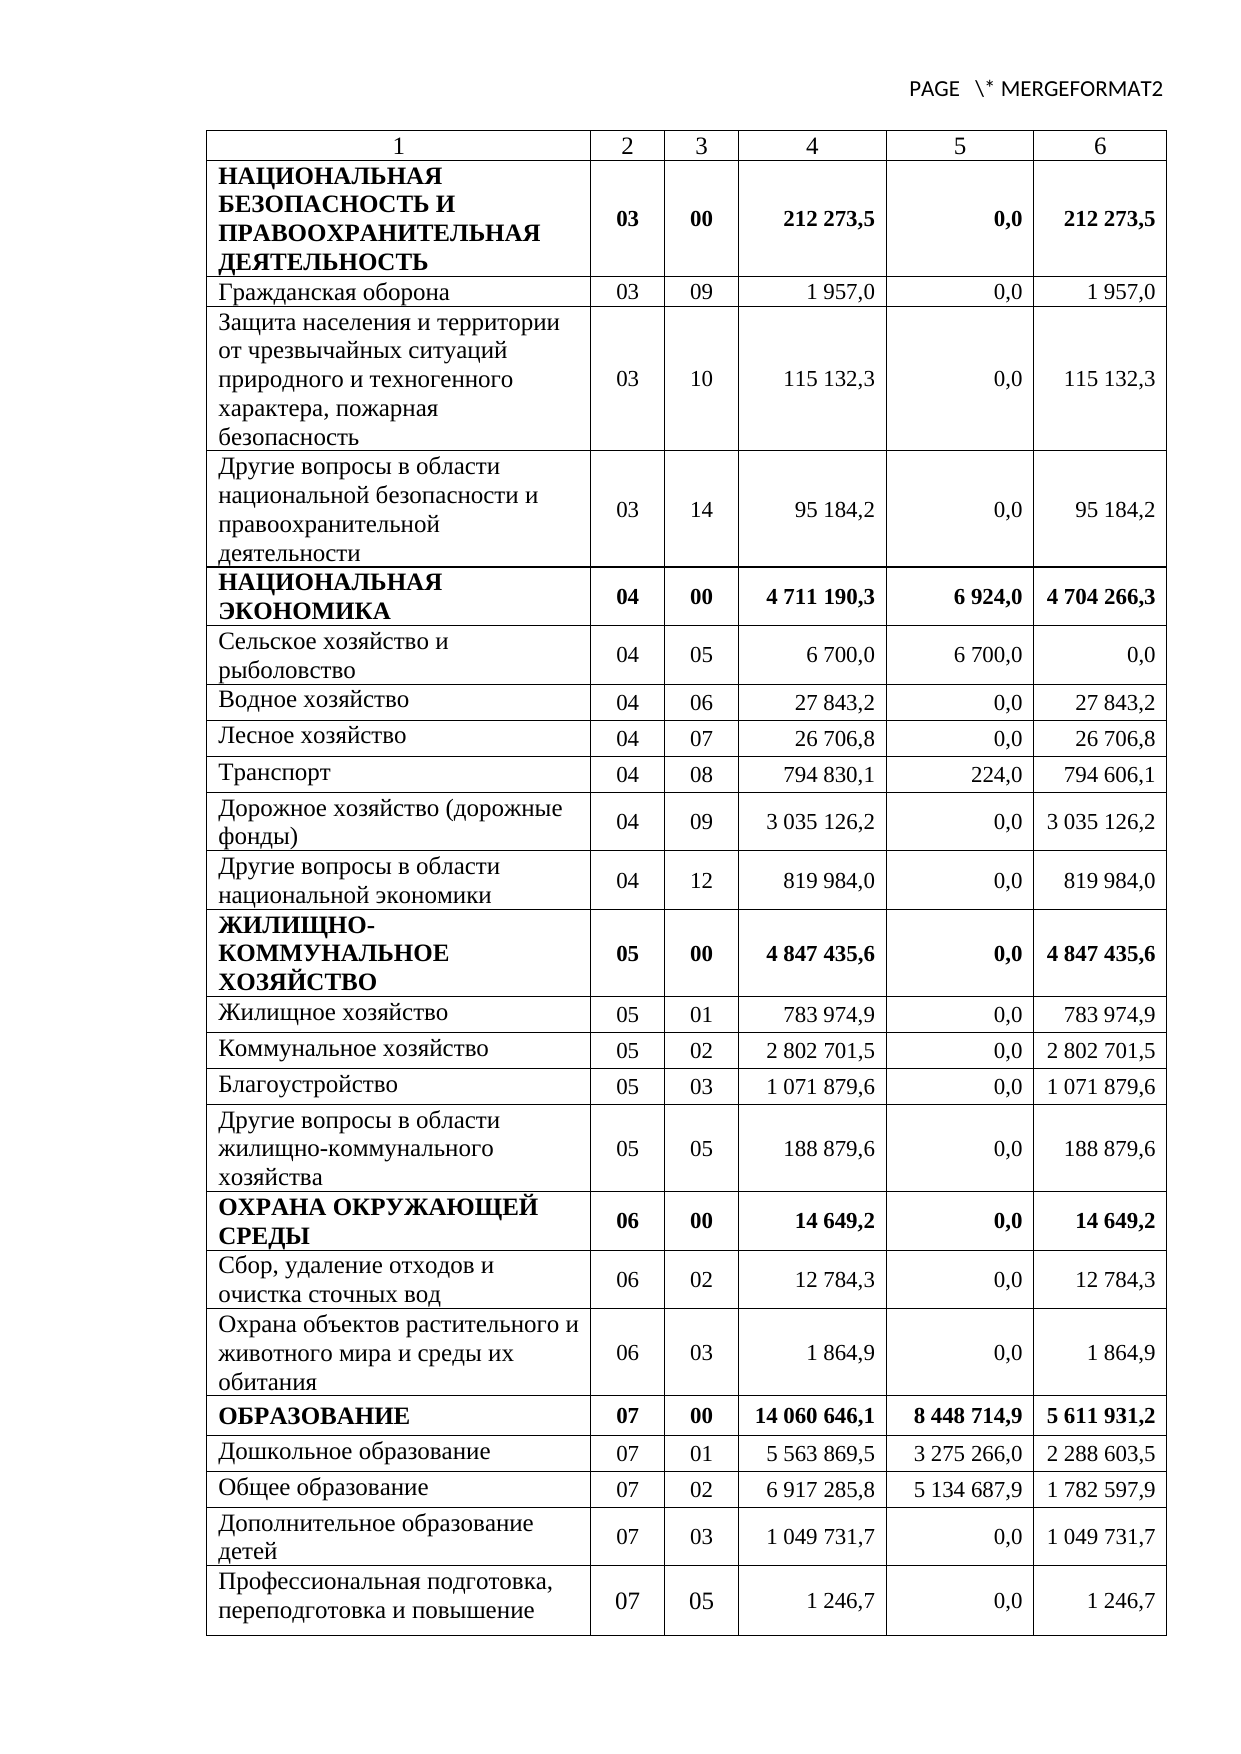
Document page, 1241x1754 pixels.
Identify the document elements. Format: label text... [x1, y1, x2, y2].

table_cell 03 [665, 1069, 738, 1104]
table_cell Общее образование [207, 1472, 590, 1507]
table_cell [207, 1566, 590, 1635]
table_cell 0,0 [887, 1309, 1033, 1395]
table_cell 819 984,0 [739, 851, 886, 909]
table_cell 0,0 [887, 1251, 1033, 1308]
table_cell 02 [665, 1033, 738, 1068]
table_cell 3 035 126,2 [739, 793, 886, 850]
table_cell 27 843,2 [1034, 685, 1166, 719]
table_cell 1 782 597,9 [1034, 1472, 1166, 1507]
table_cell 6 700,0 [887, 626, 1033, 683]
table_cell 6 700,0 [739, 626, 886, 683]
table_cell 27 843,2 [739, 685, 886, 719]
table_cell 819 984,0 [1034, 851, 1166, 909]
table_cell 00 [665, 1396, 738, 1435]
table_cell 783 974,9 [1034, 997, 1166, 1032]
table_cell 02 [665, 1472, 738, 1507]
table_cell Другие вопросы в области национальной безопасности и правоохранительной деятельности [207, 451, 590, 566]
table_cell 07 [591, 1436, 664, 1471]
table_cell 115 132,3 [739, 307, 886, 450]
table_cell 00 [665, 161, 738, 276]
table_cell НАЦИОНАЛЬНАЯ БЕЗОПАСНОСТЬ И ПРАВООХРАНИТЕЛЬНАЯ ДЕЯТЕЛЬНОСТЬ [207, 161, 590, 276]
table_cell 0,0 [887, 793, 1033, 850]
table_cell 0,0 [887, 1033, 1033, 1068]
table_cell 0,0 [887, 1192, 1033, 1249]
table_cell 5 134 687,9 [887, 1472, 1033, 1507]
table_cell ЖИЛИЩНО-КОММУНАЛЬНОЕ ХОЗЯЙСТВО [207, 910, 590, 996]
table_cell Дополнительное образование детей [207, 1508, 590, 1565]
table_cell Благоустройство [207, 1069, 590, 1104]
table_cell 06 [591, 1251, 664, 1308]
table_cell 224,0 [887, 757, 1033, 792]
table_cell 04 [591, 793, 664, 850]
table_header 2 [591, 131, 664, 160]
table_header 3 [665, 131, 738, 160]
table_cell 0,0 [887, 910, 1033, 996]
table_cell 05 [591, 1033, 664, 1068]
table_cell 0,0 [887, 997, 1033, 1032]
table_cell 26 706,8 [1034, 721, 1166, 756]
table_cell 5 611 931,2 [1034, 1396, 1166, 1435]
table_cell 5 563 869,5 [739, 1436, 886, 1471]
table_cell 03 [591, 451, 664, 566]
table_cell 188 879,6 [739, 1105, 886, 1191]
table_cell 95 184,2 [739, 451, 886, 566]
table_cell 2 288 603,5 [1034, 1436, 1166, 1471]
table_cell 04 [591, 626, 664, 683]
table_cell 0,0 [887, 851, 1033, 909]
table_cell 4 711 190,3 [739, 568, 886, 625]
table_header 1 [207, 131, 590, 160]
table_cell Водное хозяйство [207, 685, 590, 719]
table_cell 0,0 [887, 1508, 1033, 1565]
table_cell 2 802 701,5 [739, 1033, 886, 1068]
table_cell 04 [591, 721, 664, 756]
table_cell 14 649,2 [739, 1192, 886, 1249]
table_cell 0,0 [1034, 626, 1166, 683]
table_cell 04 [591, 851, 664, 909]
table_cell 05 [591, 910, 664, 996]
table_cell Другие вопросы в области жилищно-коммунального хозяйства [207, 1105, 590, 1191]
table_cell 14 [665, 451, 738, 566]
table_cell 0,0 [887, 685, 1033, 719]
table_cell 188 879,6 [1034, 1105, 1166, 1191]
table_header 5 [887, 131, 1033, 160]
table_cell 04 [591, 757, 664, 792]
table_cell 1 071 879,6 [739, 1069, 886, 1104]
table_cell 1 071 879,6 [1034, 1069, 1166, 1104]
table_cell 8 448 714,9 [887, 1396, 1033, 1435]
table_cell 0,0 [887, 721, 1033, 756]
table_cell Сбор, удаление отходов и очистка сточных вод [207, 1251, 590, 1308]
table_cell 05 [665, 626, 738, 683]
table_cell Коммунальное хозяйство [207, 1033, 590, 1068]
table_cell 1 049 731,7 [739, 1508, 886, 1565]
table_cell 794 606,1 [1034, 757, 1166, 792]
table_cell 212 273,5 [1034, 161, 1166, 276]
table_cell 07 [591, 1508, 664, 1565]
table_cell 12 784,3 [739, 1251, 886, 1308]
table_cell 95 184,2 [1034, 451, 1166, 566]
table_cell 0,0 [887, 1069, 1033, 1104]
table_cell 03 [591, 161, 664, 276]
table_cell 212 273,5 [739, 161, 886, 276]
table_cell 06 [591, 1192, 664, 1249]
table_cell 00 [665, 1192, 738, 1249]
table_cell 794 830,1 [739, 757, 886, 792]
table_cell 02 [665, 1251, 738, 1308]
table_cell 1 957,0 [739, 277, 886, 306]
table_cell 01 [665, 1436, 738, 1471]
table_header 4 [739, 131, 886, 160]
table_cell 1 957,0 [1034, 277, 1166, 306]
table_cell 14 060 646,1 [739, 1396, 886, 1435]
table_cell 00 [665, 910, 738, 996]
table_cell ОБРАЗОВАНИЕ [207, 1396, 590, 1435]
table_cell 01 [665, 997, 738, 1032]
table_cell 12 784,3 [1034, 1251, 1166, 1308]
table_cell 07 [591, 1472, 664, 1507]
table_cell 3 035 126,2 [1034, 793, 1166, 850]
table_cell 4 704 266,3 [1034, 568, 1166, 625]
table_cell 12 [665, 851, 738, 909]
table_cell Гражданская оборона [207, 277, 590, 306]
table_cell 03 [591, 307, 664, 450]
table_cell 6 924,0 [887, 568, 1033, 625]
table_cell 14 649,2 [1034, 1192, 1166, 1249]
table_cell Охрана объектов растительного и животного мира и среды их обитания [207, 1309, 590, 1395]
table_cell 09 [665, 277, 738, 306]
table_cell 0,0 [887, 1105, 1033, 1191]
table_cell Транспорт [207, 757, 590, 792]
table_cell 1 246,7 [739, 1566, 886, 1635]
table_cell Защита населения и территории от чрезвычайных ситуаций природного и техногенного характера, пожарная безопасность [207, 307, 590, 450]
table_cell 783 974,9 [739, 997, 886, 1032]
table_cell 06 [591, 1309, 664, 1395]
table_cell 4 847 435,6 [1034, 910, 1166, 996]
table_cell 0,0 [887, 161, 1033, 276]
table_cell 09 [665, 793, 738, 850]
table_cell 05 [665, 1566, 738, 1635]
table_cell 05 [591, 1069, 664, 1104]
table_cell Другие вопросы в области национальной экономики [207, 851, 590, 909]
table_cell НАЦИОНАЛЬНАЯ ЭКОНОМИКА [207, 568, 590, 625]
table_cell 05 [591, 997, 664, 1032]
table_cell 1 049 731,7 [1034, 1508, 1166, 1565]
table_cell 6 917 285,8 [739, 1472, 886, 1507]
table_cell 08 [665, 757, 738, 792]
table_cell 03 [591, 277, 664, 306]
table_cell ОХРАНА ОКРУЖАЮЩЕЙ СРЕДЫ [207, 1192, 590, 1249]
table_cell 04 [591, 568, 664, 625]
table_cell 1 864,9 [739, 1309, 886, 1395]
table_header 6 [1034, 131, 1166, 160]
table_cell 03 [665, 1309, 738, 1395]
table_cell 0,0 [887, 277, 1033, 306]
table_cell 26 706,8 [739, 721, 886, 756]
table_cell 0,0 [887, 451, 1033, 566]
table_cell 10 [665, 307, 738, 450]
table_cell 05 [591, 1105, 664, 1191]
table_cell 0,0 [887, 1566, 1033, 1635]
table_cell 04 [591, 685, 664, 719]
table_cell 0,0 [887, 307, 1033, 450]
table_cell 3 275 266,0 [887, 1436, 1033, 1471]
table_cell 06 [665, 685, 738, 719]
table_cell Дорожное хозяйство (дорожные фонды) [207, 793, 590, 850]
table_cell 115 132,3 [1034, 307, 1166, 450]
table_cell 1 246,7 [1034, 1566, 1166, 1635]
table_cell 07 [665, 721, 738, 756]
table_cell 2 802 701,5 [1034, 1033, 1166, 1068]
table_cell 4 847 435,6 [739, 910, 886, 996]
table_cell 1 864,9 [1034, 1309, 1166, 1395]
table_cell 00 [665, 568, 738, 625]
table_cell Дошкольное образование [207, 1436, 590, 1471]
table_cell Лесное хозяйство [207, 721, 590, 756]
table_cell 03 [665, 1508, 738, 1565]
table_cell 05 [665, 1105, 738, 1191]
table_cell 07 [591, 1566, 664, 1635]
table_cell Жилищное хозяйство [207, 997, 590, 1032]
table_cell 07 [591, 1396, 664, 1435]
table_cell Сельское хозяйство и рыболовство [207, 626, 590, 683]
